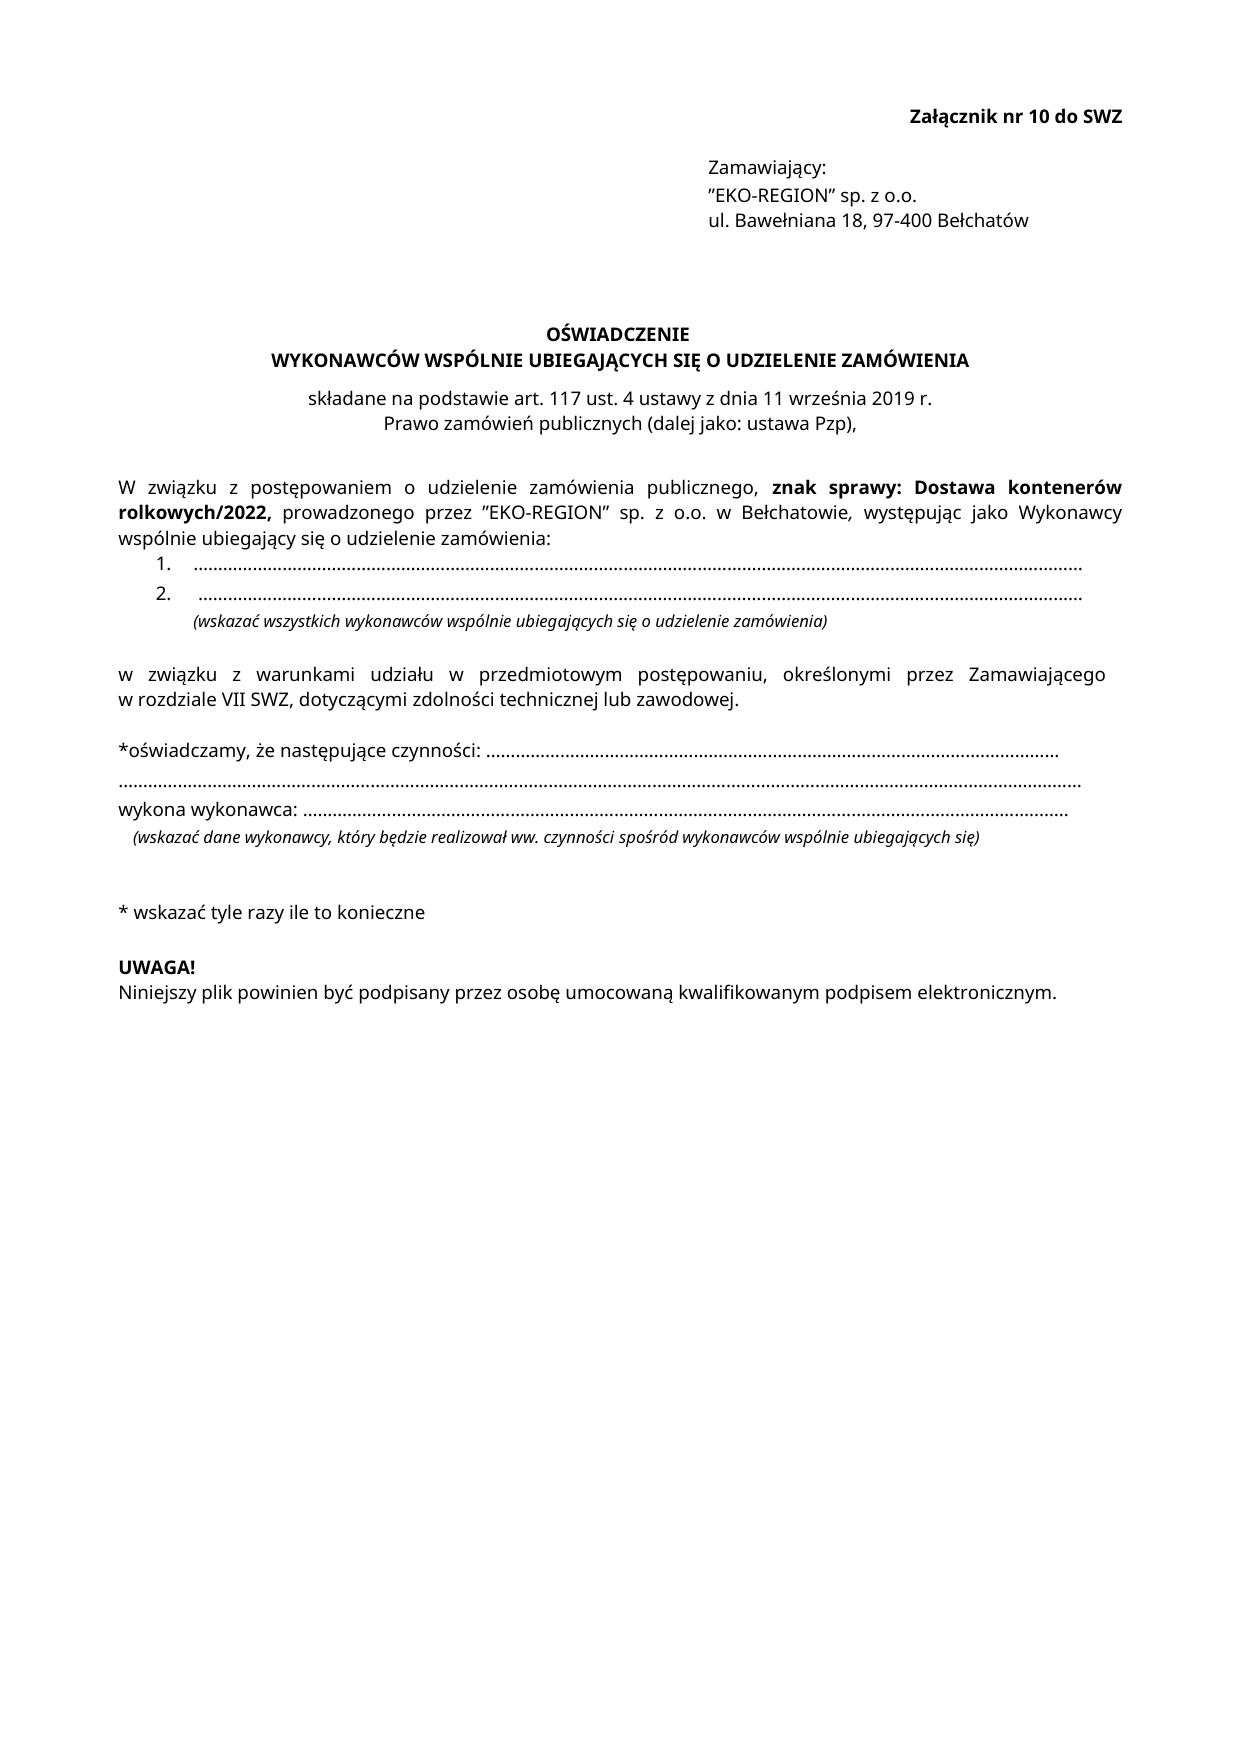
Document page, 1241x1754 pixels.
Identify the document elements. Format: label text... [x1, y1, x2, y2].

list ……………………………………………………………………………………………………………………………………………………………… [156, 551, 1122, 576]
list (wskazać wszystkich wykonawców wspólnie ubiegających się o udzielenie zamówienia) [193, 609, 1122, 632]
text Prawo zamówień publicznych (dalej jako: ustawa Pzp), [118, 410, 1122, 436]
text składane na podstawie art. 117 ust. 4 ustawy z dnia 11 września 2019 r. [118, 385, 1122, 410]
text Załącznik nr 10 do SWZ [118, 103, 1122, 129]
text …………………………………………………………………………………………………………………………………………………………………………… [118, 767, 1122, 793]
text Zamawiający: [679, 154, 1122, 180]
text W związku z postępowaniem o udzielenie zamówienia publicznego, znak sprawy: Dostawa kontenerów rolkowych/2022, prowadzonego przez ”EKO-REGION” sp. z o.o. w Bełchatowie, występując jako Wykonawcy wspólnie ubiegający się o udzielenie zamówienia: [118, 474, 1122, 551]
text Niniejszy plik powinien być podpisany przez osobę umocowaną kwalifikowanym podpisem elektronicznym. [118, 980, 1122, 1005]
text w związku z warunkami udziału w przedmiotowym postępowaniu, określonymi przez Zamawiającego w rozdziale VII SWZ, dotyczącymi zdolności technicznej lub zawodowej. [118, 661, 1122, 712]
text *oświadczamy, że następujące czynności: ……………………………………………………………………………….……….…………… [118, 738, 1122, 763]
text ”EKO-REGION” sp. z o.o. [679, 182, 1122, 207]
text OŚWIADCZENIE WYKONAWCÓW WSPÓLNIE UBIEGAJĄCYCH SIĘ O UDZIELENIE ZAMÓWIENIA [118, 321, 1122, 372]
list …………………………………………………………………………………………………………………………………………………..………… [156, 580, 1122, 606]
text wykona wykonawca: …………………………………………………………………………………………………………………………………...….. [118, 796, 1122, 822]
text * wskazać tyle razy ile to konieczne [118, 899, 1122, 925]
text UWAGA! [118, 954, 1122, 980]
text ul. Bawełniana 18, 97-400 Bełchatów [708, 207, 1122, 233]
list (wskazać dane wykonawcy, który będzie realizował ww. czynności spośród wykonawców wspólnie ubiegających się) [133, 826, 1122, 848]
